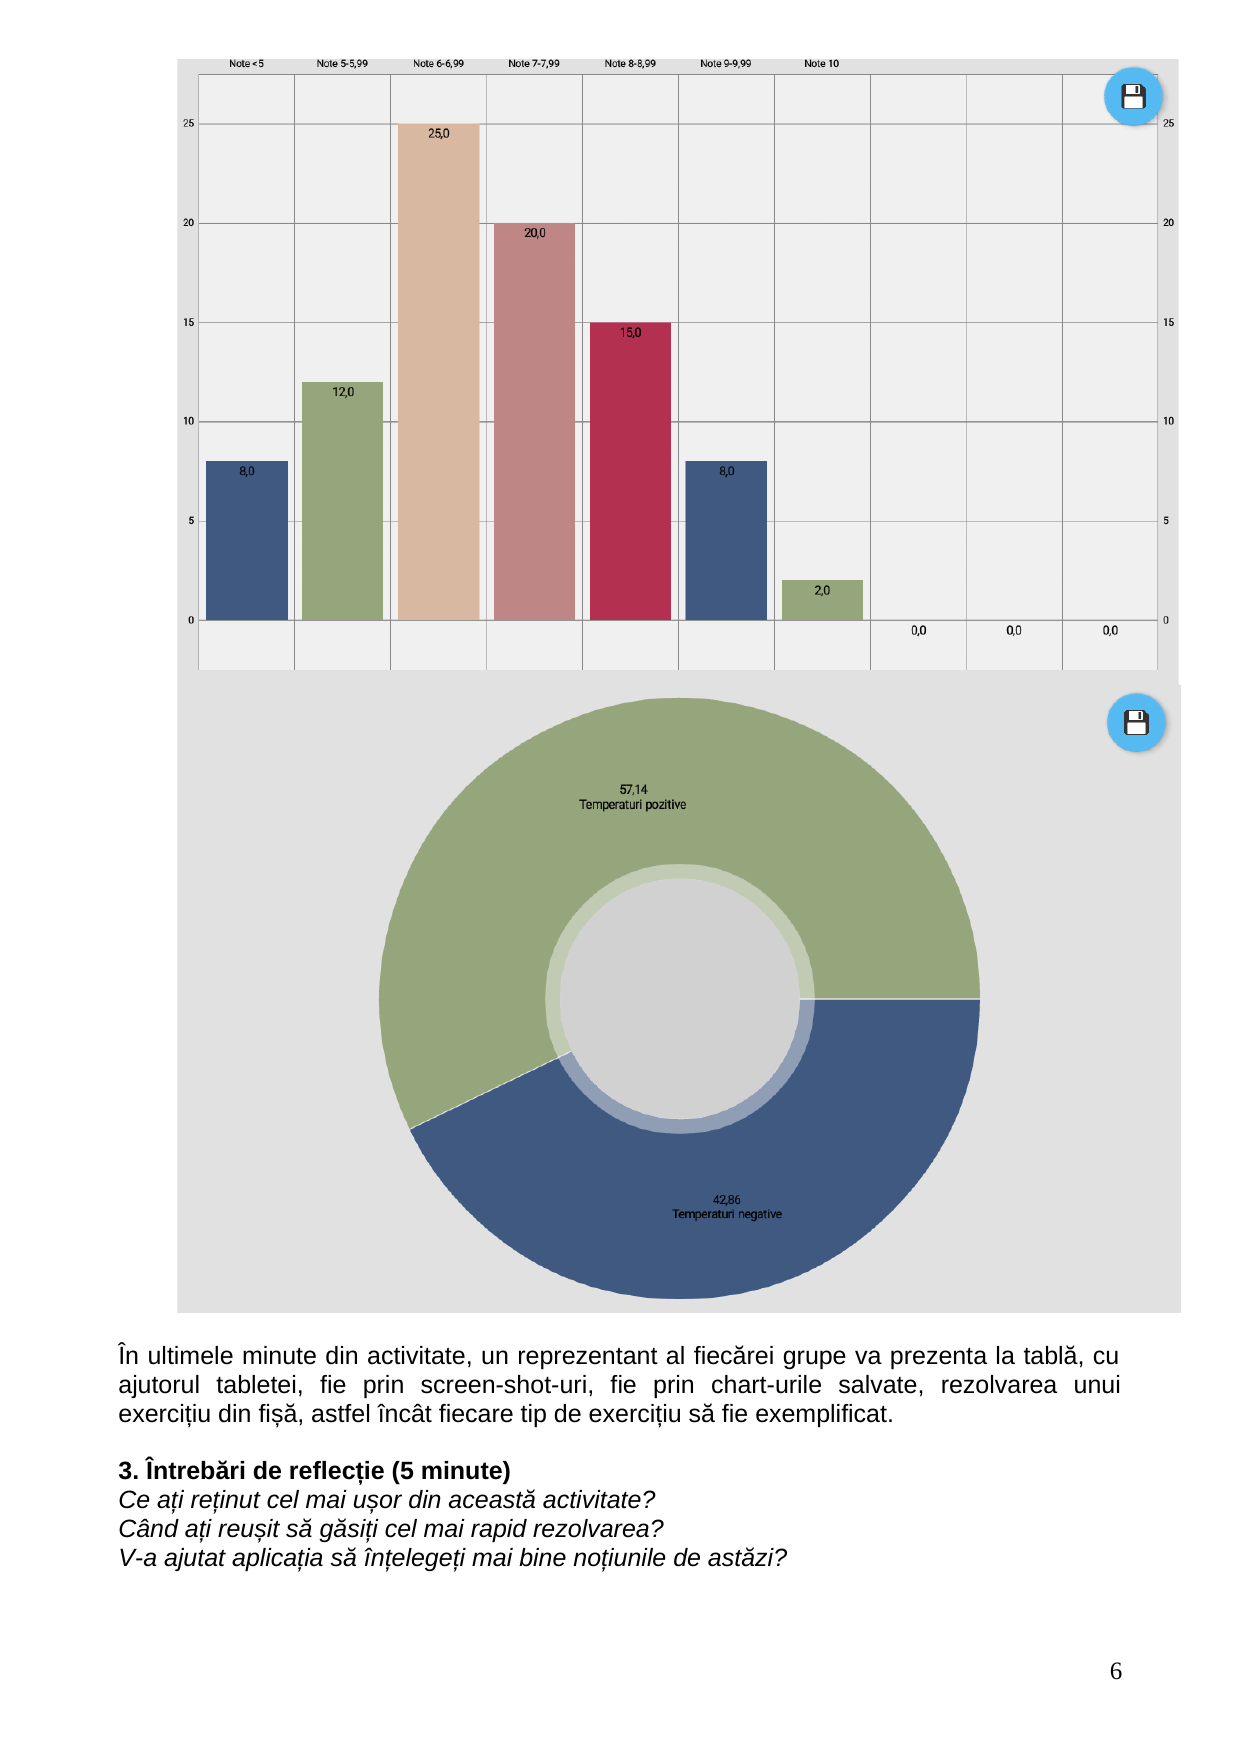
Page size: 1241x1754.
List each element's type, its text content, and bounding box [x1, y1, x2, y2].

text 3. Întrebări de reflecție (5 minute) [118, 1456, 1122, 1485]
list Ce ați reținut cel mai ușor din această activitate? [118, 1485, 1122, 1514]
picture [177, 59, 1182, 1313]
list V-a ajutat aplicația să înțelegeți mai bine noțiunile de astăzi? [118, 1542, 1122, 1571]
text În ultimele minute din activitate, un reprezentant al fiecărei grupe va prezenta la tablă, cu ajutorul tabletei, fie prin screen-shot-uri, fie prin chart-urile salvate, rezolvarea unui exercițiu din fișă, astfel încât fiecare tip de exercițiu să fie exemplificat. [118, 1341, 1122, 1427]
list Când ați reușit să găsiți cel mai rapid rezolvarea? [118, 1514, 1122, 1542]
